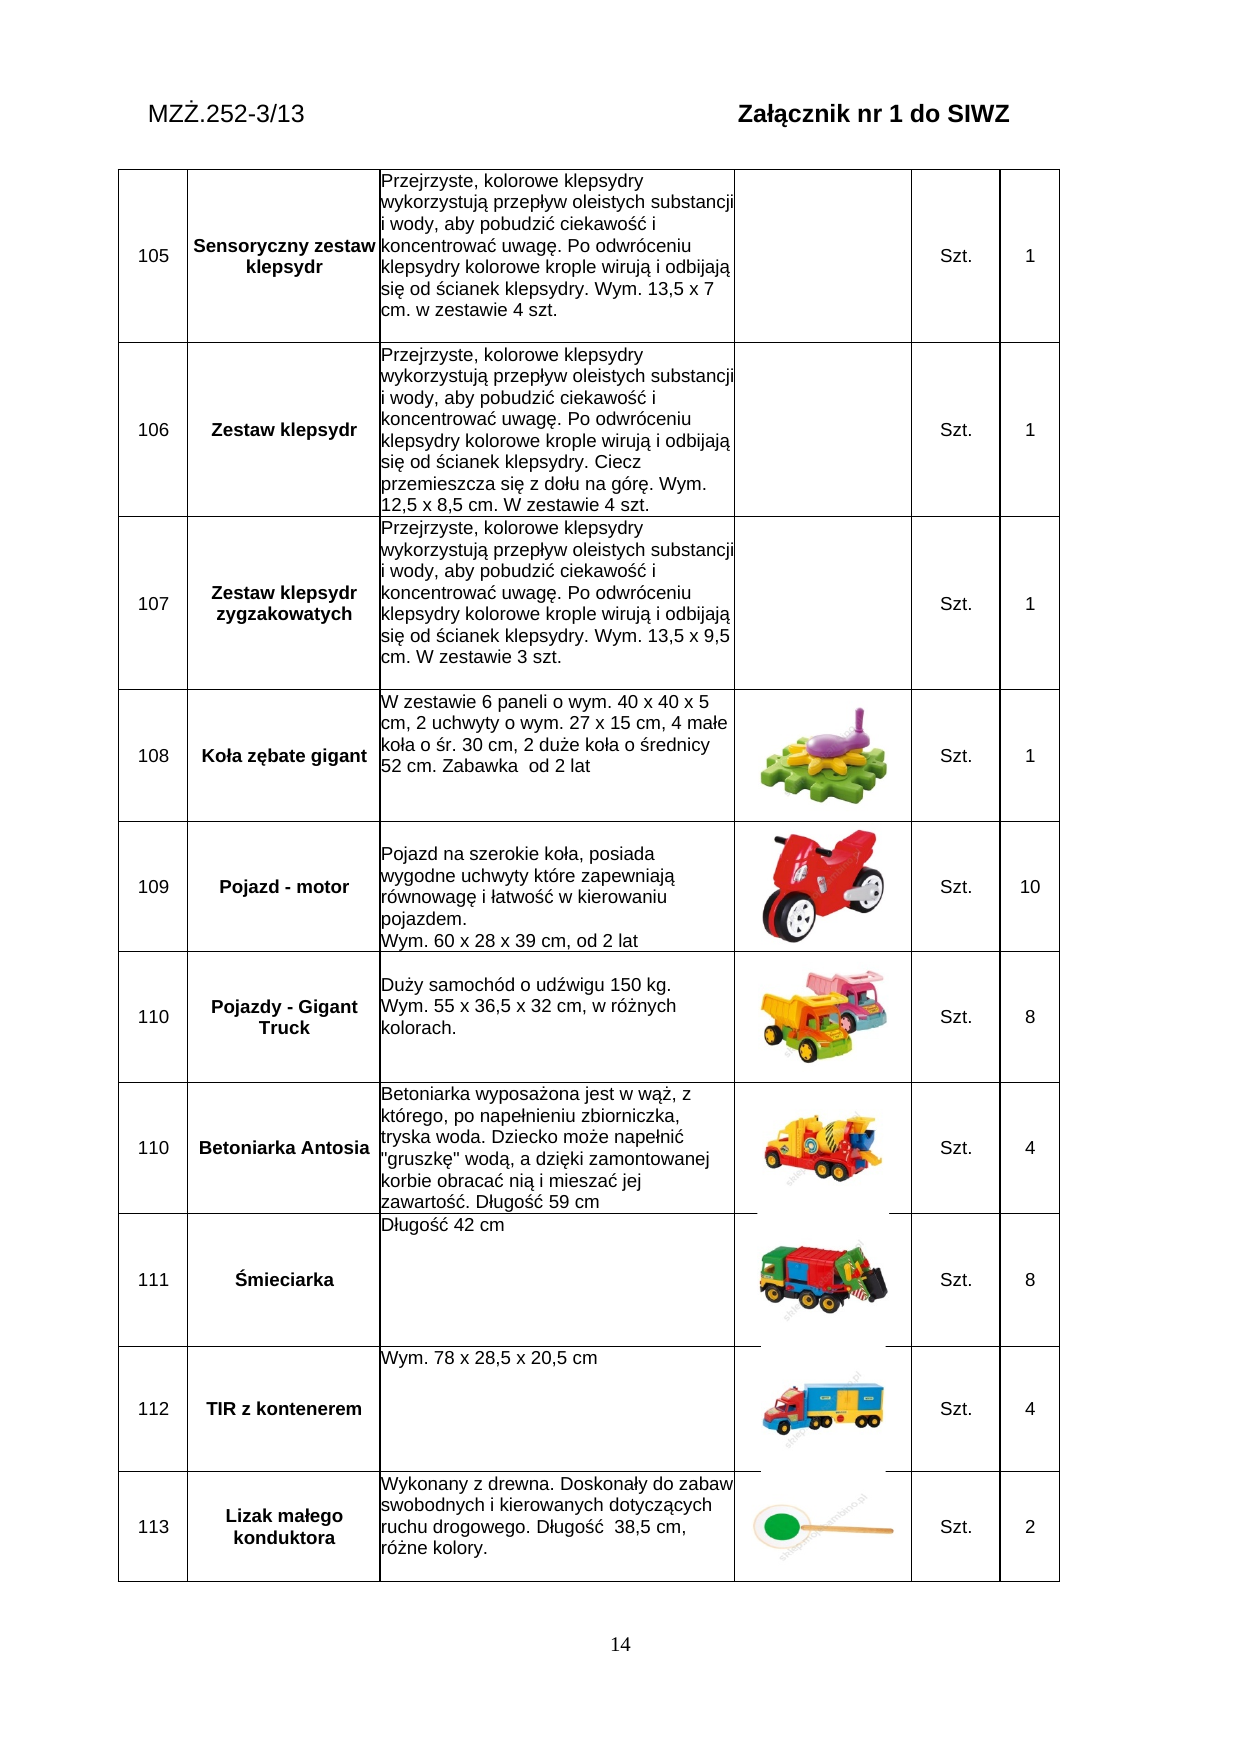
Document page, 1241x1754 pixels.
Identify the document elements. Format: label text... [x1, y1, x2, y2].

table_cell Szt. [912, 517, 999, 689]
table_cell 105 [119, 170, 187, 342]
table_cell Szt. [912, 170, 999, 342]
table_cell 8 [1001, 952, 1059, 1082]
table_cell Przejrzyste, kolorowe klepsydry wykorzystują przepływ oleistych substancji i wody, aby pobudzić ciekawość i koncentrować uwagę. Po odwróceniu klepsydry kolorowe krople wirują i odbijają się od ścianek klepsydry. Ciecz przemieszcza się z dołu na górę. Wym. 12,5 x 8,5 cm. W zestawie 4 szt. [381, 343, 734, 516]
table_cell Szt. [912, 952, 999, 1082]
table_cell Wykonany z drewna. Doskonały do zabaw swobodnych i kierowanych dotyczących ruchu drogowego. Długość 38,5 cm, różne kolory. [381, 1472, 734, 1581]
table_cell Betoniarka Antosia [188, 1083, 379, 1212]
table_cell W zestawie 6 paneli o wym. 40 x 40 x 5 cm, 2 uchwyty o wym. 27 x 15 cm, 4 małe koła o śr. 30 cm, 2 duże koła o średnicy 52 cm. Zabawka od 2 lat [381, 690, 734, 821]
table_cell 1 [1001, 343, 1059, 516]
table_cell Szt. [912, 1347, 999, 1471]
table_cell [889, 952, 911, 1082]
table_cell Śmieciarka [188, 1214, 379, 1346]
table_cell Przejrzyste, kolorowe klepsydry wykorzystują przepływ oleistych substancji i wody, aby pobudzić ciekawość i koncentrować uwagę. Po odwróceniu klepsydry kolorowe krople wirują i odbijają się od ścianek klepsydry. Wym. 13,5 x 9,5 cm. W zestawie 3 szt. [381, 517, 734, 689]
table_cell [735, 690, 758, 821]
table_cell Zestaw klepsydr zygzakowatych [188, 517, 379, 689]
table_cell Pojazd na szerokie koła, posiada wygodne uchwyty które zapewniają równowagę i łatwość w kierowaniu pojazdem. Wym. 60 x 28 x 39 cm, od 2 lat [381, 822, 734, 951]
picture [761, 823, 886, 949]
table_cell Betoniarka wyposażona jest w wąż, z którego, po napełnieniu zbiorniczka, tryska woda. Dziecko może napełnić "gruszkę" wodą, a dzięki zamontowanej korbie obracać nią i mieszać jej zawartość. Długość 59 cm [381, 1083, 734, 1212]
table_cell [735, 1347, 761, 1471]
table_cell 4 [1001, 1347, 1059, 1471]
table_cell Wym. 78 x 28,5 x 20,5 cm [381, 1347, 734, 1471]
table_cell TIR z kontenerem [188, 1347, 379, 1471]
table_cell Szt. [912, 343, 999, 516]
table_cell [735, 1214, 757, 1346]
picture [751, 1213, 896, 1581]
table_cell 2 [1001, 1472, 1059, 1581]
table_cell 1 [1001, 517, 1059, 689]
table_cell 112 [119, 1347, 187, 1471]
table_cell 110 [119, 952, 187, 1082]
table_cell [735, 952, 758, 1082]
table_cell Pojazd - motor [188, 822, 379, 951]
table_cell 10 [1001, 822, 1059, 951]
table_cell 113 [119, 1472, 187, 1581]
table_cell [735, 343, 911, 516]
picture [758, 690, 889, 821]
table_cell [886, 1347, 911, 1471]
table_cell [735, 517, 911, 689]
picture [762, 1087, 884, 1209]
table_cell [896, 1472, 911, 1581]
table_cell [890, 1214, 911, 1346]
table_cell Pojazdy - Gigant Truck [188, 952, 379, 1082]
table_cell Szt. [912, 1472, 999, 1581]
table_cell [735, 1083, 911, 1212]
table_cell 1 [1001, 170, 1059, 342]
table_cell 110 [119, 1083, 187, 1212]
table_cell Koła zębate gigant [188, 690, 379, 821]
table_cell 107 [119, 517, 187, 689]
table_cell Zestaw klepsydr [188, 343, 379, 516]
table_cell 1 [1001, 690, 1059, 821]
table_cell Sensoryczny zestaw klepsydr [188, 170, 379, 342]
table_cell [735, 1472, 751, 1581]
table_cell 108 [119, 690, 187, 821]
table_cell [735, 170, 911, 342]
table_cell Szt. [912, 1083, 999, 1212]
table_cell 109 [119, 822, 187, 951]
table_cell Lizak małego konduktora [188, 1472, 379, 1581]
table_cell [889, 690, 911, 821]
picture [758, 952, 889, 1082]
table_cell 111 [119, 1214, 187, 1346]
table_cell Szt. [912, 1214, 999, 1346]
table_cell 106 [119, 343, 187, 516]
table_cell 4 [1001, 1083, 1059, 1212]
table_cell Przejrzyste, kolorowe klepsydry wykorzystują przepływ oleistych substancji i wody, aby pobudzić ciekawość i koncentrować uwagę. Po odwróceniu klepsydry kolorowe krople wirują i odbijają się od ścianek klepsydry. Wym. 13,5 x 7 cm. w zestawie 4 szt. [381, 170, 734, 342]
table_cell 8 [1001, 1214, 1059, 1346]
table_cell Szt. [912, 822, 999, 951]
table_cell Duży samochód o udźwigu 150 kg. Wym. 55 x 36,5 x 32 cm, w różnych kolorach. [381, 952, 734, 1082]
table_cell Długość 42 cm [381, 1214, 734, 1346]
table_cell Szt. [912, 690, 999, 821]
table_cell [735, 822, 911, 951]
